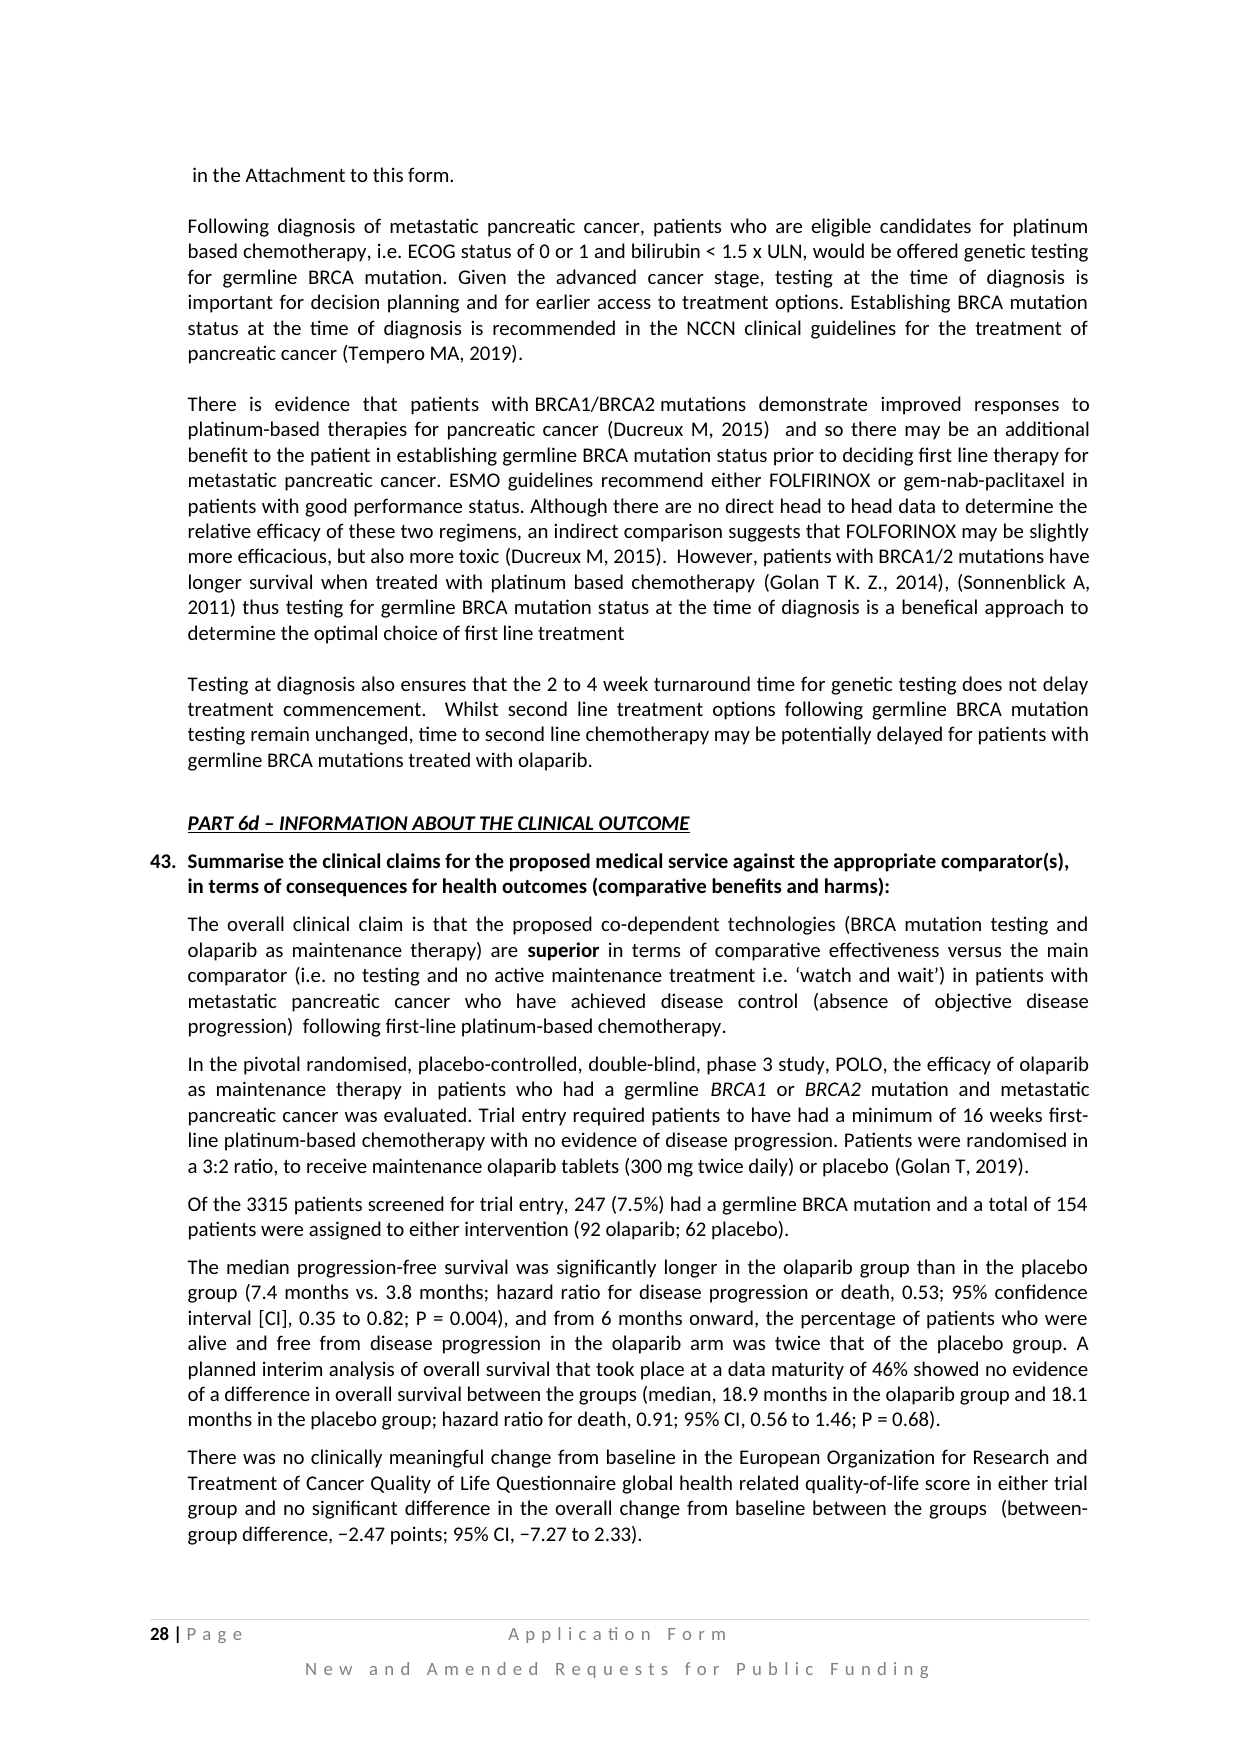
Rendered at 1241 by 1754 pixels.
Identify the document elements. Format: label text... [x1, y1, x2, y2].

list Following diagnosis of metastatic pancreatic cancer, patients who are eligible candidates for platinum based chemotherapy, i.e. ECOG status of 0 or 1 and bilirubin < 1.5 x ULN, would be offered genetic testing for germline BRCA mutation. Given the advanced cancer stage, testing at the time of diagnosis is important for decision planning and for earlier access to treatment options. Establishing BRCA mutation status at the time of diagnosis is recommended in the NCCN clinical guidelines for the treatment of pancreatic cancer . [187, 213, 1090, 366]
text Of the 3315 patients screened for trial entry, 247 (7.5%) had a germline BRCA mutation and a total of 154 patients were assigned to either intervention (92 olaparib; 62 placebo). [187, 1191, 1090, 1242]
list There is evidence that patients with BRCA1/BRCA2 mutations demonstrate improved responses to platinum-based therapies for pancreatic cancer and so there may be an additional benefit to the patient in establishing germline BRCA mutation status prior to deciding first line therapy for metastatic pancreatic cancer. ESMO guidelines recommend either FOLFIRINOX or gem-nab-paclitaxel in patients with good performance status. Although there are no direct head to head data to determine the relative efficacy of these two regimens, an indirect comparison suggests that FOLFORINOX may be slightly more efficacious, but also more toxic . However, patients with BRCA1/2 mutations have longer survival when treated with platinum based chemotherapy , thus testing for germline BRCA mutation status at the time of diagnosis is a benefical approach to determine the optimal choice of first line treatment [187, 391, 1090, 645]
list Testing at diagnosis also ensures that the 2 to 4 week turnaround time for genetic testing does not delay treatment commencement. Whilst second line treatment options following germline BRCA mutation testing remain unchanged, time to second line chemotherapy may be potentially delayed for patients with germline BRCA mutations treated with olaparib. [187, 671, 1090, 772]
subtitle Summarise the clinical claims for the proposed medical service against the appropriate comparator(s), in terms of consequences for health outcomes (comparative benefits and harms): [150, 848, 1090, 899]
text In the pivotal randomised, placebo-controlled, double-blind, phase 3 study, POLO, the efficacy of olaparib as maintenance therapy in patients who had a germline BRCA1 or BRCA2 mutation and metastatic pancreatic cancer was evaluated. Trial entry required patients to have had a minimum of 16 weeks first-line platinum-based chemotherapy with no evidence of disease progression. Patients were randomised in a 3:2 ratio, to receive maintenance olaparib tablets (300 mg twice daily) or placebo . [187, 1051, 1090, 1178]
text There was no clinically meaningful change from baseline in the European Organization for Research and Treatment of Cancer Quality of Life Questionnaire global health related quality-of-life score in either trial group and no significant difference in the overall change from baseline between the groups (between-group difference, −2.47 points; 95% CI, −7.27 to 2.33). [187, 1444, 1090, 1546]
list Figure 2 in the Attachment to this form. [187, 162, 1090, 188]
subtitle PART 6d – INFORMATION ABOUT THE CLINICAL OUTCOME [187, 810, 1090, 836]
text The median progression-free survival was significantly longer in the olaparib group than in the placebo group (7.4 months vs. 3.8 months; hazard ratio for disease progression or death, 0.53; 95% confidence interval [CI], 0.35 to 0.82; P = 0.004), and from 6 months onward, the percentage of patients who were alive and free from disease progression in the olaparib arm was twice that of the placebo group. A planned interim analysis of overall survival that took place at a data maturity of 46% showed no evidence of a difference in overall survival between the groups (median, 18.9 months in the olaparib group and 18.1 months in the placebo group; hazard ratio for death, 0.91; 95% CI, 0.56 to 1.46; P = 0.68). [187, 1254, 1090, 1432]
text The overall clinical claim is that the proposed co-dependent technologies (BRCA mutation testing and olaparib as maintenance therapy) are superior in terms of comparative effectiveness versus the main comparator (i.e. no testing and no active maintenance treatment i.e. ‘watch and wait’) in patients with metastatic pancreatic cancer who have achieved disease control (absence of objective disease progression) following first-line platinum-based chemotherapy. [187, 912, 1090, 1039]
